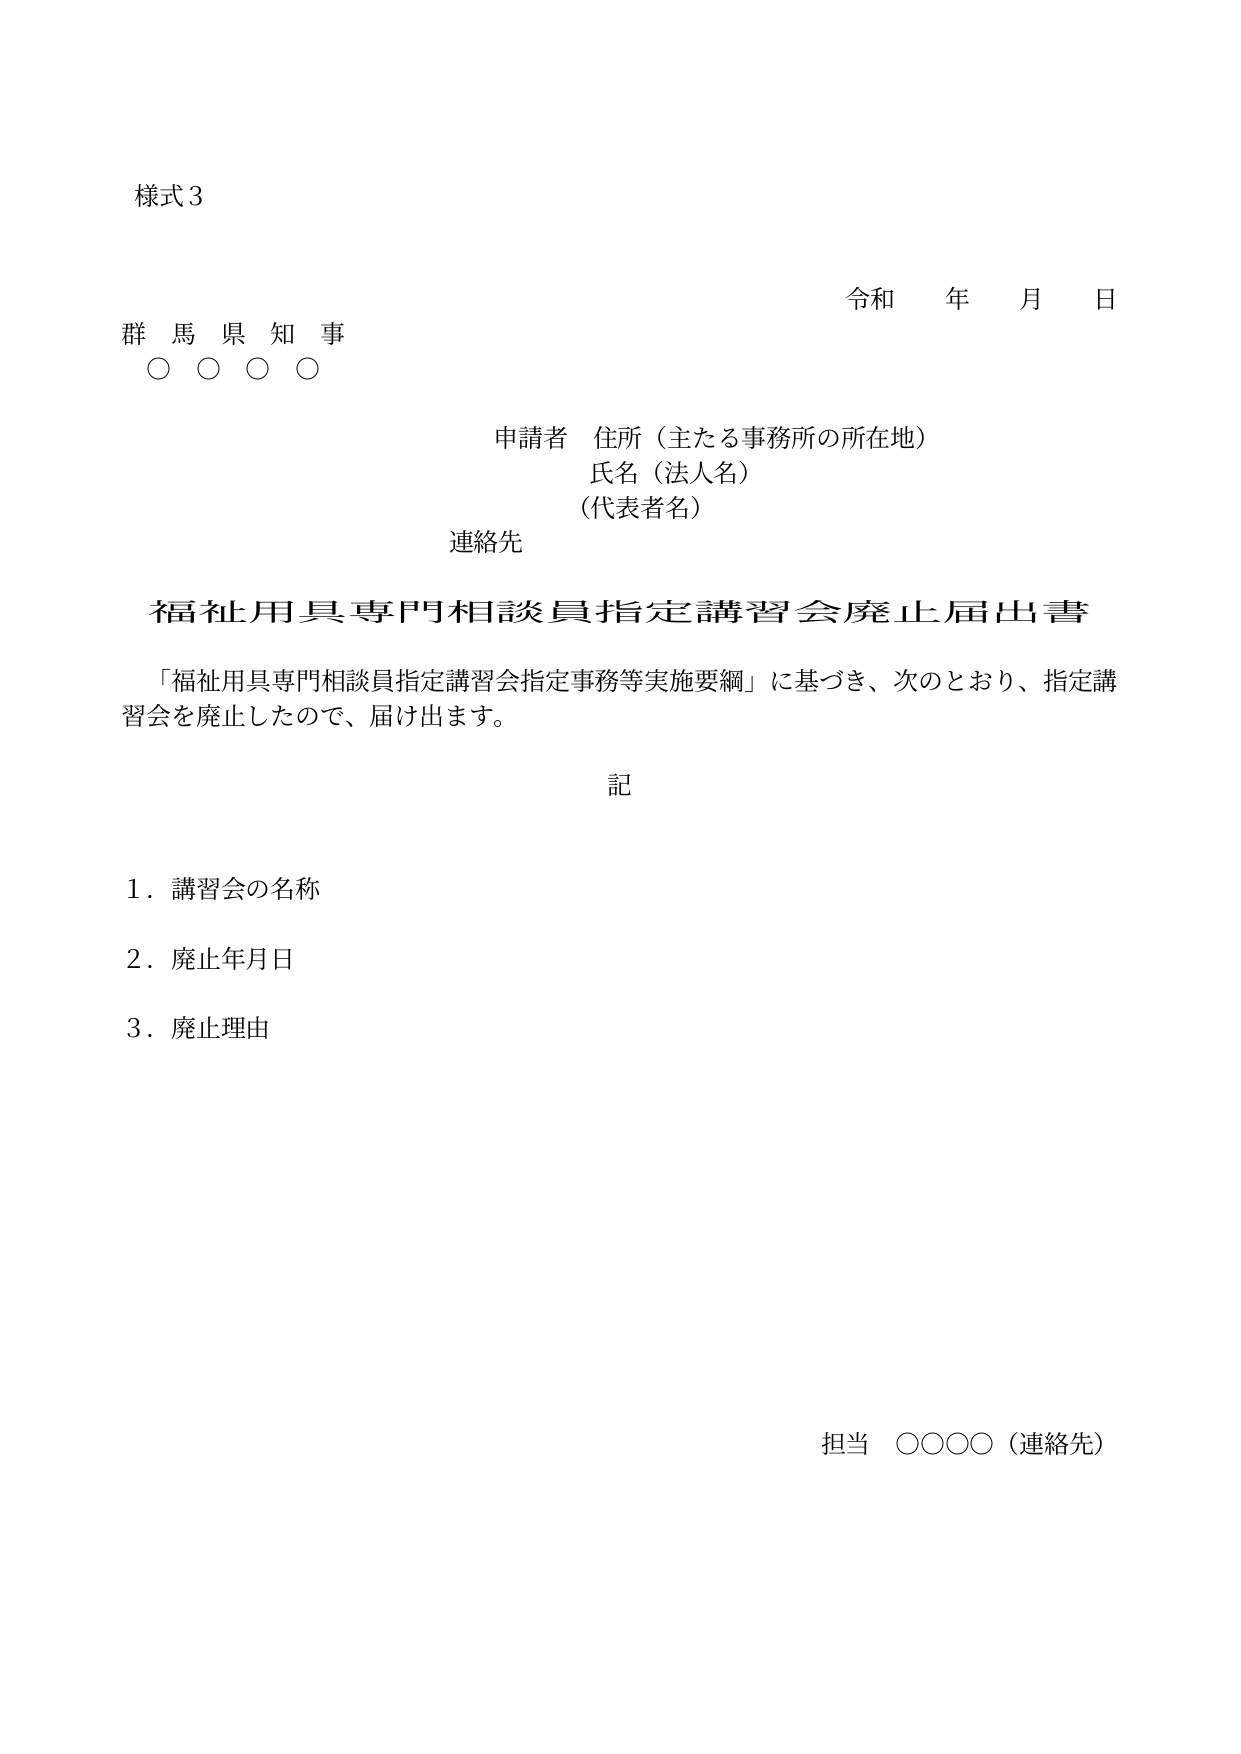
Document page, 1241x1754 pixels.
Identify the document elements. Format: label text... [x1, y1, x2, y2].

text 令和 年 月 日 [122, 281, 1118, 316]
text 連絡先 [122, 524, 1118, 559]
text ３．廃止理由 [122, 1010, 1118, 1044]
text ２．廃止年月日 [122, 940, 1118, 975]
text 氏名（法人名） [122, 455, 1118, 489]
text ○ ○ ○ ○ [122, 351, 1118, 385]
text 群 馬 県 知 事 [122, 316, 1118, 351]
text 申請者 住所（主たる事務所の所在地） [122, 420, 1118, 455]
text 「福祉用具専門相談員指定講習会指定事務等実施要綱」に基づき、次のとおり、指定講習会を廃止したので、届け出ます。 [122, 663, 1118, 732]
text 担当 ○○○○（連絡先） [122, 1426, 1118, 1461]
text 福祉用具専門相談員指定講習会廃止届出書 [122, 593, 1118, 628]
text （代表者名） [122, 489, 1118, 524]
text １．講習会の名称 [122, 871, 1118, 906]
text 記 [122, 767, 1118, 802]
text 様式３ [122, 177, 1118, 212]
